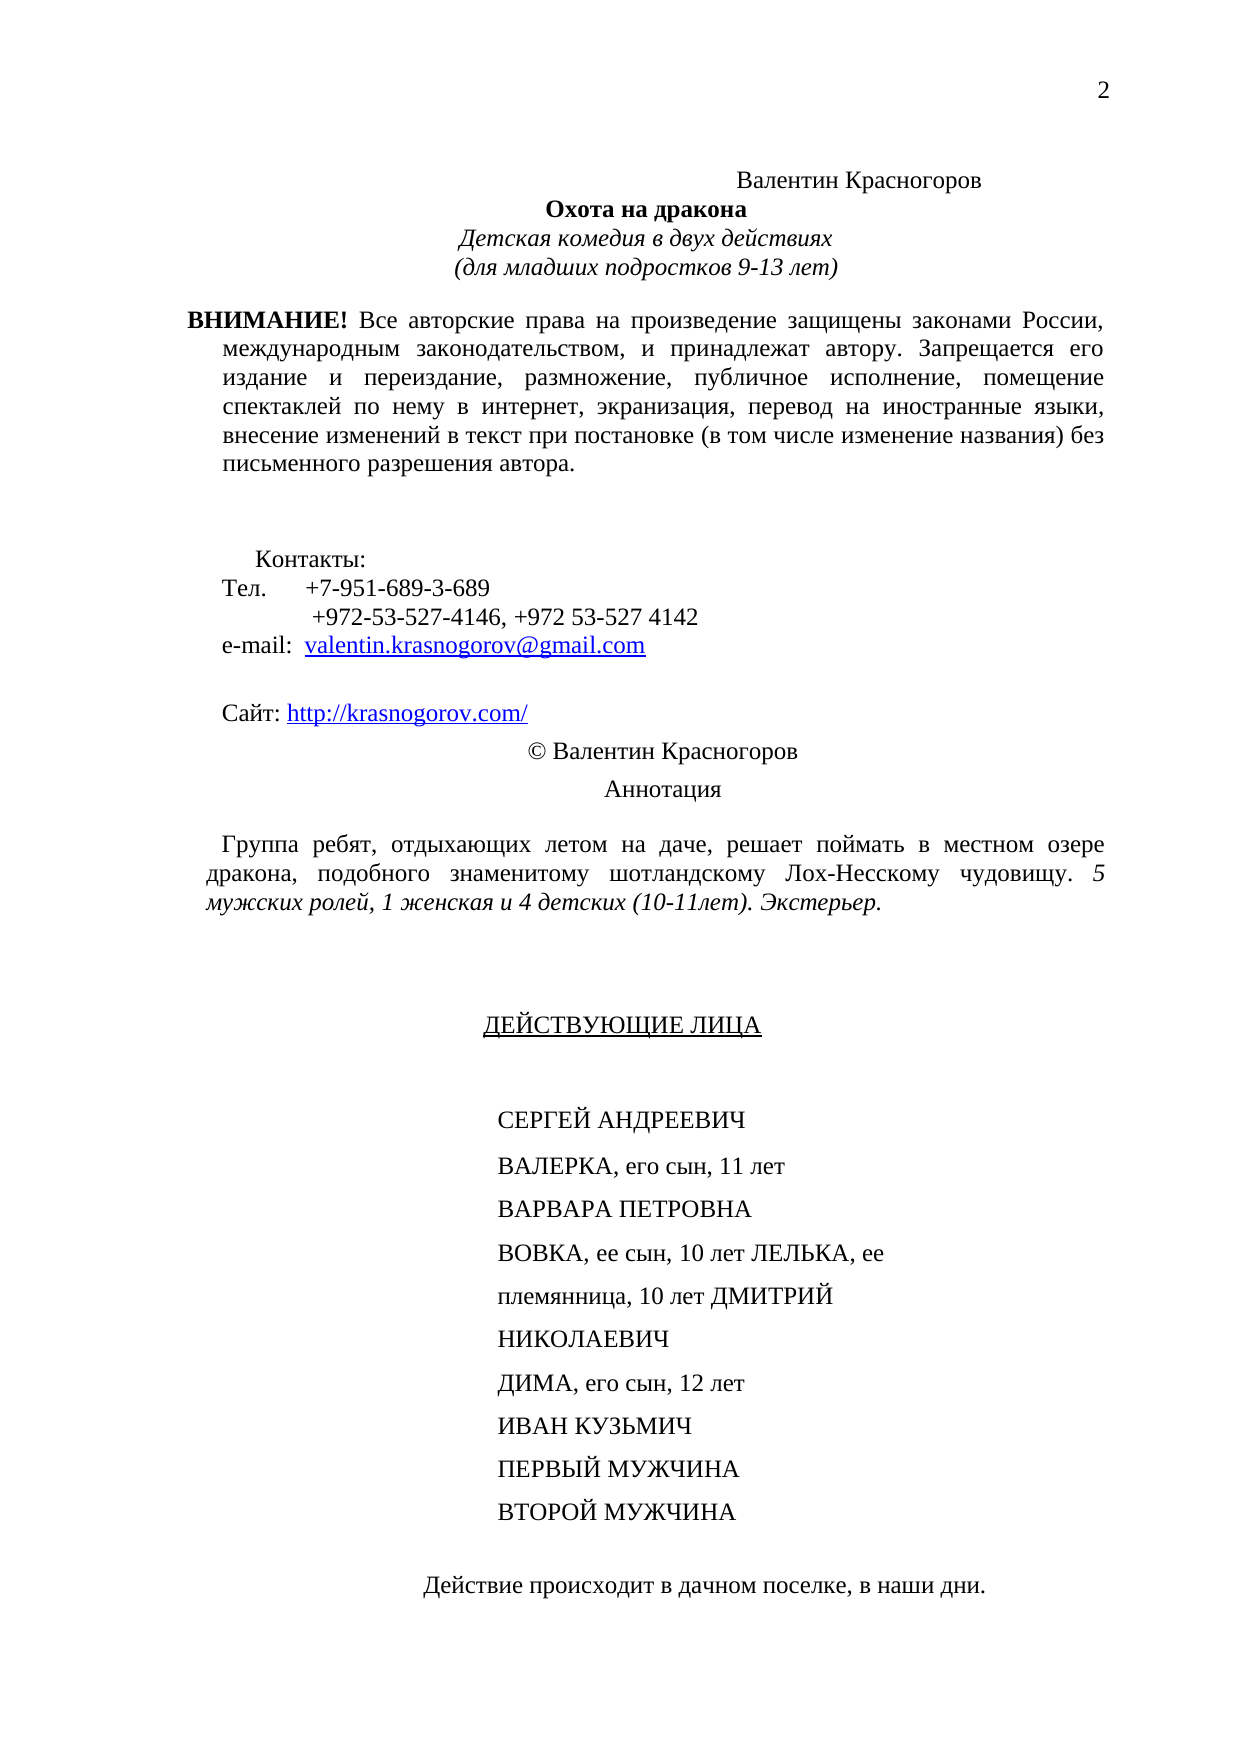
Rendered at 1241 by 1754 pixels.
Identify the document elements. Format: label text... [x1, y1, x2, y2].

text Действие происходит в дачном поселке, в наши дни. [423, 1570, 1123, 1599]
text ВАЛЕРКА, его сын, 11 лет ВАРВАРА ПЕТРОВНА [497, 1151, 834, 1223]
text ВНИМАНИЕ! Все авторские права на произведение защищены законами России, международным законодательством, и принадлежат автору. Запрещается его издание и переиздание, размножение, публичное исполнение, помещение спектаклей по нему в интернет, экранизация, перевод на иностранные языки, внесение изменений в текст при постановке (в том числе изменение названия) без письменного разрешения автора. [187, 305, 1104, 477]
text ДЕЙСТВУЮЩИЕ ЛИЦА СЕРГЕЙ АНДРЕЕВИЧ [483, 944, 809, 1134]
text ВОВКА, ее сын, 10 лет ЛЕЛЬКА, ее племянница, 10 лет ДМИТРИЙ НИКОЛАЕВИЧ [497, 1238, 903, 1353]
title Охота на дракона [398, 194, 893, 223]
text Контакты: [187, 506, 1123, 573]
text Аннотация [234, 774, 1092, 803]
text Тел. +7-951-689-3-689 [222, 573, 1123, 602]
text ДИМА, его сын, 12 лет ИВАН КУЗЬМИЧ ПЕРВЫЙ МУЖЧИНА ВТОРОЙ МУЖЧИНА [497, 1368, 788, 1526]
text Группа ребят, отдыхающих летом на даче, решает поймать в местном озере дракона, подобного знаменитому шотландскому Лох-Несскому чудовищу. 5 мужских ролей, 1 женская и 4 детских (10-11лет). Экстерьер. [206, 829, 1105, 915]
text Детская комедия в двух действиях [398, 223, 893, 252]
text +972-53-527-4146, +972 53-527 4142 [312, 602, 1123, 631]
text (для младших подростков 9-13 лет) [201, 252, 1092, 281]
text Сайт: http://krasnogorov.com/ [222, 698, 1123, 726]
text e-mail: valentin.krasnogorov@gmail.com [222, 631, 1123, 659]
text Валентин Красногоров [736, 165, 1123, 194]
text © Валентин Красногоров [233, 736, 1092, 765]
